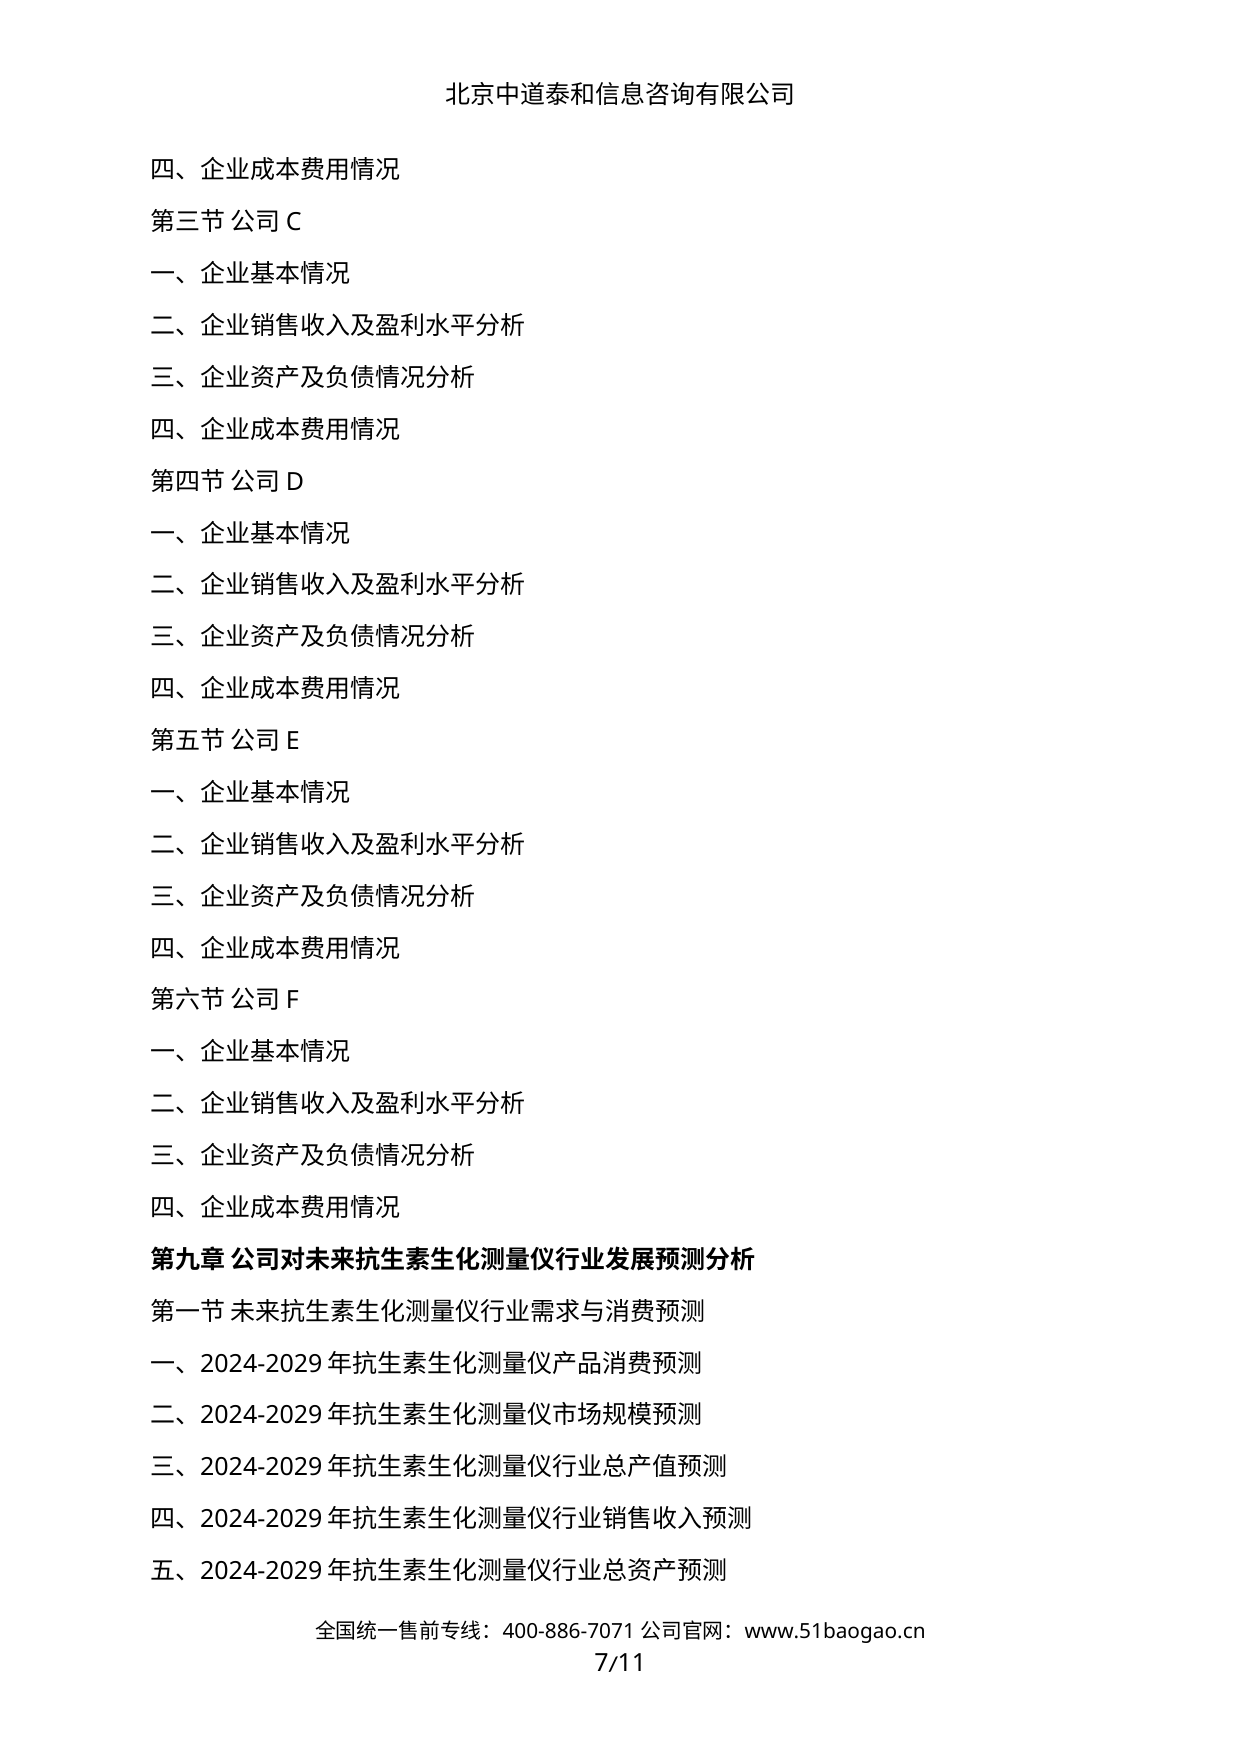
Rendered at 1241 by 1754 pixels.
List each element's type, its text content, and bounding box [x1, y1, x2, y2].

text 四、企业成本费用情况 [150, 150, 1090, 186]
text 四、企业成本费用情况 [150, 928, 1090, 964]
text 四、企业成本费用情况 [150, 1187, 1090, 1224]
text 三、2024-2029年抗生素生化测量仪行业总产值预测 [150, 1447, 1090, 1483]
text 二、企业销售收入及盈利水平分析 [150, 1084, 1090, 1120]
text 四、企业成本费用情况 [150, 409, 1090, 446]
text 第六节 公司F [150, 980, 1090, 1016]
text 三、企业资产及负债情况分析 [150, 1136, 1090, 1172]
text 一、企业基本情况 [150, 254, 1090, 290]
text 一、企业基本情况 [150, 513, 1090, 549]
text 第九章 公司对未来抗生素生化测量仪行业发展预测分析 [150, 1239, 1090, 1276]
text 三、企业资产及负债情况分析 [150, 617, 1090, 653]
text 第五节 公司E [150, 721, 1090, 757]
text 一、企业基本情况 [150, 1032, 1090, 1068]
text 第一节 未来抗生素生化测量仪行业需求与消费预测 [150, 1291, 1090, 1327]
text 二、企业销售收入及盈利水平分析 [150, 306, 1090, 342]
text 一、企业基本情况 [150, 772, 1090, 809]
text 第四节 公司D [150, 461, 1090, 497]
text 二、企业销售收入及盈利水平分析 [150, 565, 1090, 601]
text 五、2024-2029年抗生素生化测量仪行业总资产预测 [150, 1551, 1090, 1587]
text 三、企业资产及负债情况分析 [150, 876, 1090, 912]
text 三、企业资产及负债情况分析 [150, 357, 1090, 394]
text 二、2024-2029年抗生素生化测量仪市场规模预测 [150, 1395, 1090, 1431]
text 四、企业成本费用情况 [150, 669, 1090, 705]
text 一、2024-2029年抗生素生化测量仪产品消费预测 [150, 1343, 1090, 1379]
text 二、企业销售收入及盈利水平分析 [150, 824, 1090, 861]
text 四、2024-2029年抗生素生化测量仪行业销售收入预测 [150, 1499, 1090, 1535]
text 第三节 公司C [150, 202, 1090, 238]
